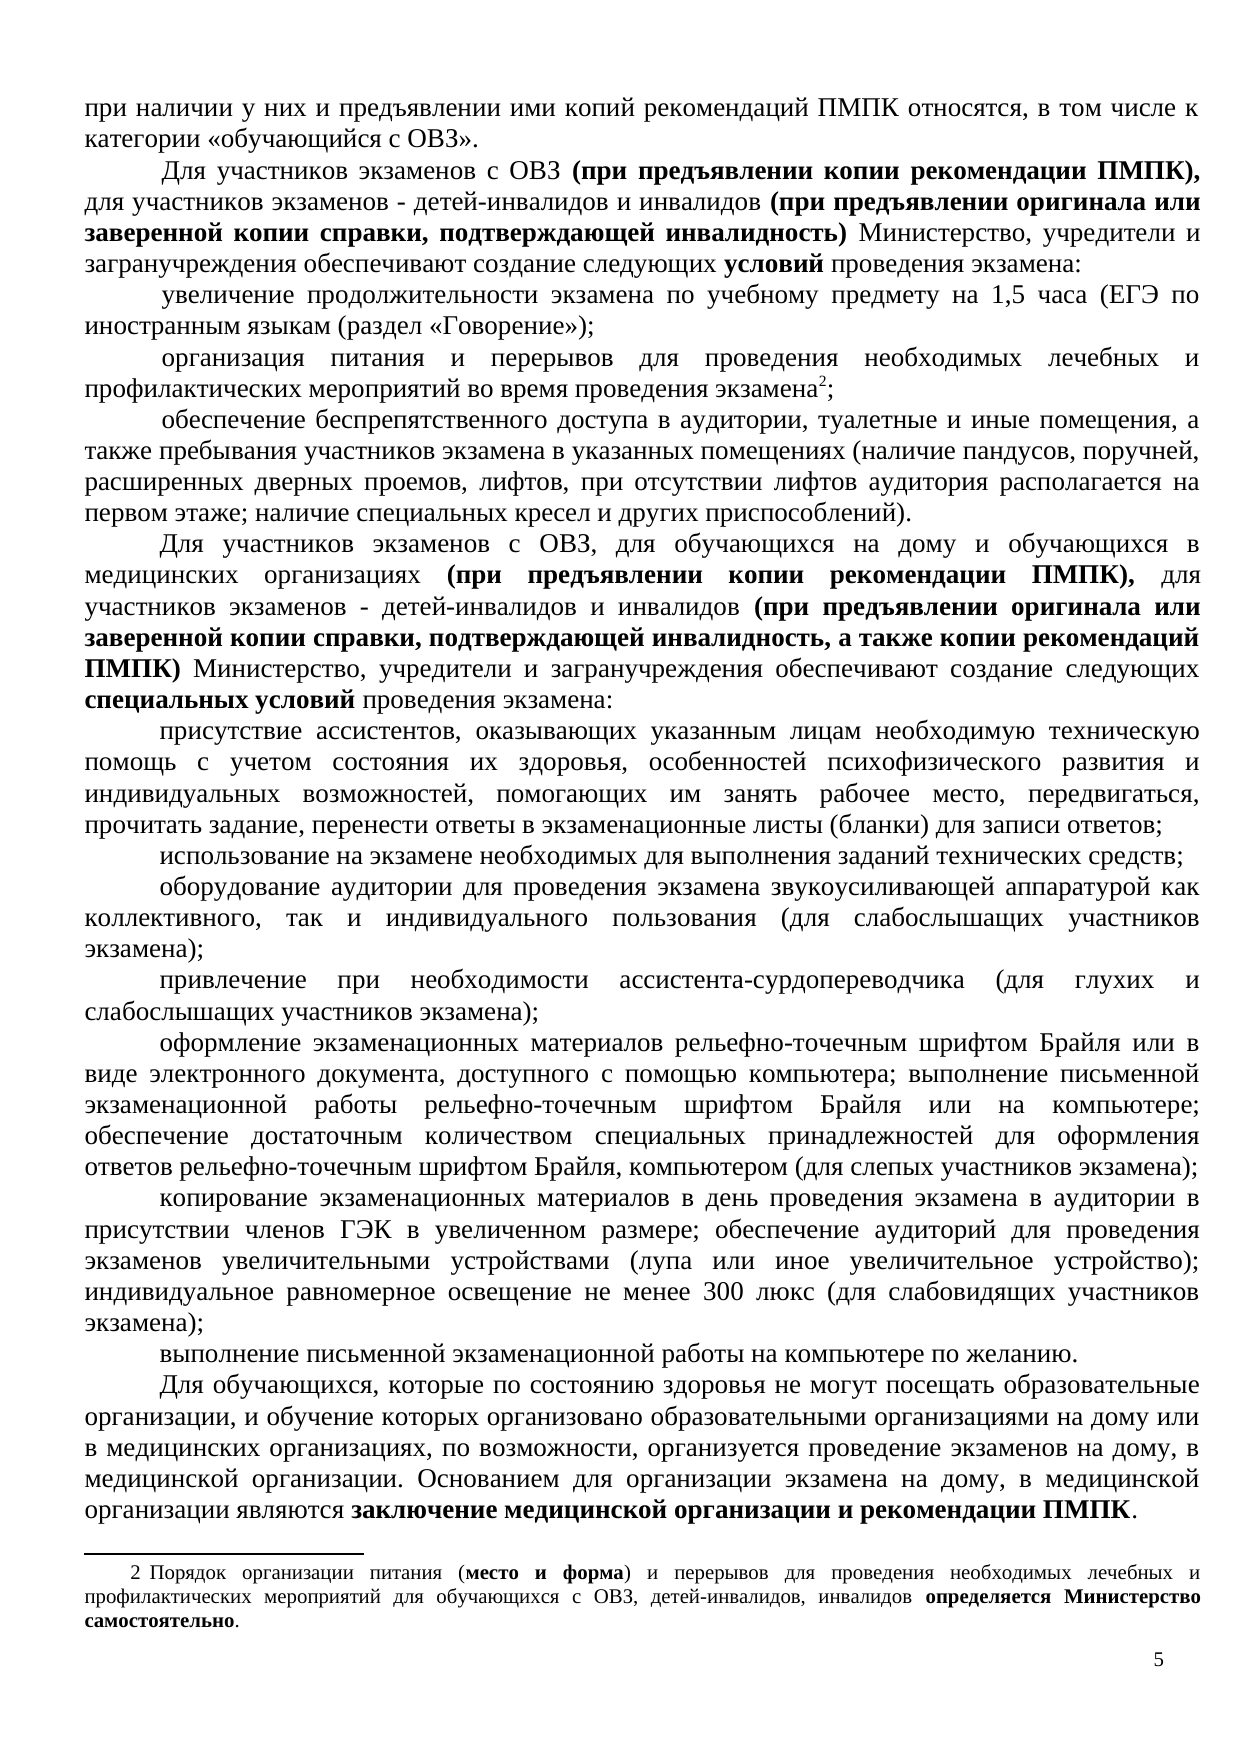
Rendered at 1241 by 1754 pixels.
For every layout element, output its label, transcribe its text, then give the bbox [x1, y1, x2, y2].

text Для обучающихся, которые по состоянию здоровья не могут посещать образовательные организации, и обучение которых организовано образовательными организациями на дому или в медицинских организациях, по возможности, организуется проведение экзаменов на дому, в медицинской организации. Основанием для организации экзамена на дому, в медицинской организации являются заключение медицинской организации и рекомендации ПМПК. [84, 1368, 1201, 1524]
text увеличение продолжительности экзамена по учебному предмету на 1,5 часа (ЕГЭ по иностранным языкам (раздел «Говорение»); [84, 278, 1201, 341]
text копирование экзаменационных материалов в день проведения экзамена в аудитории в присутствии членов ГЭК в увеличенном размере; обеспечение аудиторий для проведения экзаменов увеличительными устройствами (лупа или иное увеличительное устройство); индивидуальное равномерное освещение не менее 300 люкс (для слабовидящих участников экзамена); [84, 1182, 1201, 1337]
text выполнение письменной экзаменационной работы на компьютере по желанию. [84, 1337, 1201, 1368]
text привлечение при необходимости ассистента-сурдопереводчика (для глухих и слабослышащих участников экзамена); [84, 963, 1201, 1026]
text Для участников экзаменов с ОВЗ (при предъявлении копии рекомендации ПМПК), для участников экзаменов - детей-инвалидов и инвалидов (при предъявлении оригинала или заверенной копии справки, подтверждающей инвалидность) Министерство, учредители и загранучреждения обеспечивают создание следующих условий проведения экзамена: [84, 154, 1201, 278]
text оборудование аудитории для проведения экзамена звукоусиливающей аппаратурой как коллективного, так и индивидуального пользования (для слабослышащих участников экзамена); [84, 870, 1201, 963]
text организация питания и перерывов для проведения необходимых лечебных и профилактических мероприятий во время проведения экзамена; [84, 341, 1201, 403]
text использование на экзамене необходимых для выполнения заданий технических средств; [84, 839, 1201, 870]
text оформление экзаменационных материалов рельефно-точечным шрифтом Брайля или в виде электронного документа, доступного с помощью компьютера; выполнение письменной экзаменационной работы рельефно-точечным шрифтом Брайля или на компьютере; обеспечение достаточным количеством специальных принадлежностей для оформления ответов рельефно-точечным шрифтом Брайля, компьютером (для слепых участников экзамена); [84, 1026, 1201, 1182]
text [84, 91, 1201, 154]
text обеспечение беспрепятственного доступа в аудитории, туалетные и иные помещения, а также пребывания участников экзамена в указанных помещениях (наличие пандусов, поручней, расширенных дверных проемов, лифтов, при отсутствии лифтов аудитория располагается на первом этаже; наличие специальных кресел и других приспособлений). [84, 403, 1201, 527]
text присутствие ассистентов, оказывающих указанным лицам необходимую техническую помощь с учетом состояния их здоровья, особенностей психофизического развития и индивидуальных возможностей, помогающих им занять рабочее место, передвигаться, прочитать задание, перенести ответы в экзаменационные листы (бланки) для записи ответов; [84, 714, 1201, 839]
text Для участников экзаменов с ОВЗ, для обучающихся на дому и обучающихся в медицинских организациях (при предъявлении копии рекомендации ПМПК), для участников экзаменов - детей-инвалидов и инвалидов (при предъявлении оригинала или заверенной копии справки, подтверждающей инвалидность, а также копии рекомендаций ПМПК) Министерство, учредители и загранучреждения обеспечивают создание следующих специальных условий проведения экзамена: [84, 527, 1201, 714]
